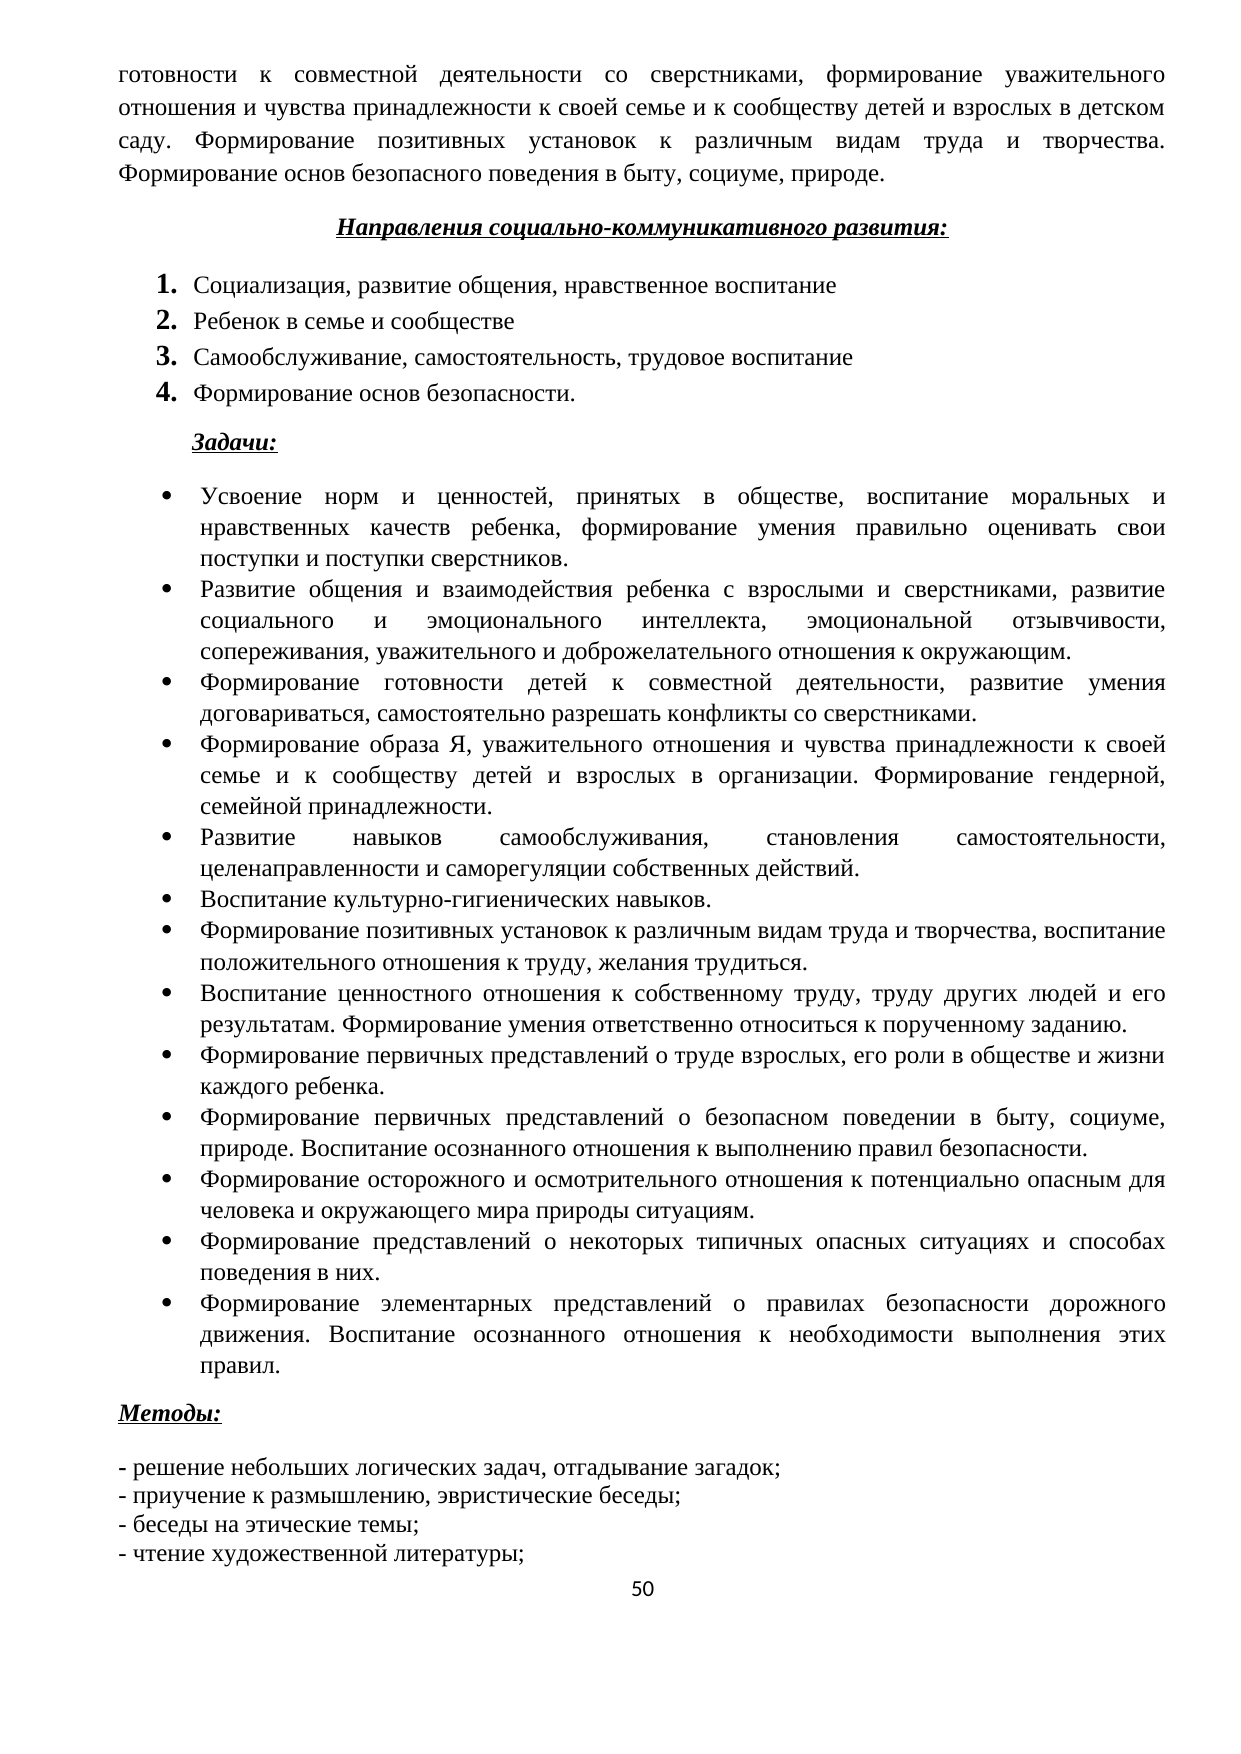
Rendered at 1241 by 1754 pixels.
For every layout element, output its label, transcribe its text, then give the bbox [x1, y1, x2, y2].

list Развитие общения и взаимодействия ребенка с взрослыми и сверстниками, развитие социального и эмоционального интеллекта, эмоциональной отзывчивости, сопереживания, уважительного и доброжелательного отношения к окружающим. [162, 574, 1167, 665]
text Задачи: [192, 427, 1167, 456]
list Формирование осторожного и осмотрительного отношения к потенциально опасным для человека и окружающего мира природы ситуациям. [162, 1164, 1167, 1224]
list Ребенок в семье и сообществе [156, 302, 1167, 336]
list Формирование образа Я, уважительного отношения и чувства принадлежности к своей семье и к сообществу детей и взрослых в организации. Формирование гендерной, семейной принадлежности. [162, 729, 1167, 820]
text - решение небольших логических задач, отгадывание загадок; [118, 1452, 1167, 1480]
list Формирование основ безопасности. [156, 374, 1167, 408]
text Методы: [118, 1398, 1167, 1427]
text Направления социально-коммуникативного развития: [118, 212, 1167, 241]
list Воспитание ценностного отношения к собственному труду, труду других людей и его результатам. Формирование умения ответственно относиться к порученному заданию. [162, 978, 1167, 1037]
list Самообслуживание, самостоятельность, трудовое воспитание [156, 338, 1167, 372]
list Развитие навыков самообслуживания, становления самостоятельности, целенаправленности и саморегуляции собственных действий. [162, 822, 1167, 882]
list Социализация, развитие общения, нравственное воспитание [156, 266, 1167, 299]
list Усвоение норм и ценностей, принятых в обществе, воспитание моральных и нравственных качеств ребенка, формирование умения правильно оценивать свои поступки и поступки сверстников. [162, 481, 1167, 572]
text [118, 59, 1167, 187]
text - приучение к размышлению, эвристические беседы; [118, 1480, 1167, 1509]
list Воспитание культурно-гигиенических навыков. [162, 884, 1167, 913]
text - чтение художественной литературы; [118, 1538, 1167, 1567]
list Формирование элементарных представлений о правилах безопасности дорожного движения. Воспитание осознанного отношения к необходимости выполнения этих правил. [162, 1288, 1167, 1379]
list Формирование первичных представлений о труде взрослых, его роли в обществе и жизни каждого ребенка. [162, 1040, 1167, 1099]
list Формирование представлений о некоторых типичных опасных ситуациях и способах поведения в них. [162, 1226, 1167, 1286]
text - беседы на этические темы; [118, 1509, 1167, 1538]
list Формирование позитивных установок к различным видам труда и творчества, воспитание положительного отношения к труду, желания трудиться. [162, 916, 1167, 975]
list Формирование готовности детей к совместной деятельности, развитие умения договариваться, самостоятельно разрешать конфликты со сверстниками. [162, 667, 1167, 727]
list Формирование первичных представлений о безопасном поведении в быту, социуме, природе. Воспитание осознанного отношения к выполнению правил безопасности. [162, 1102, 1167, 1162]
